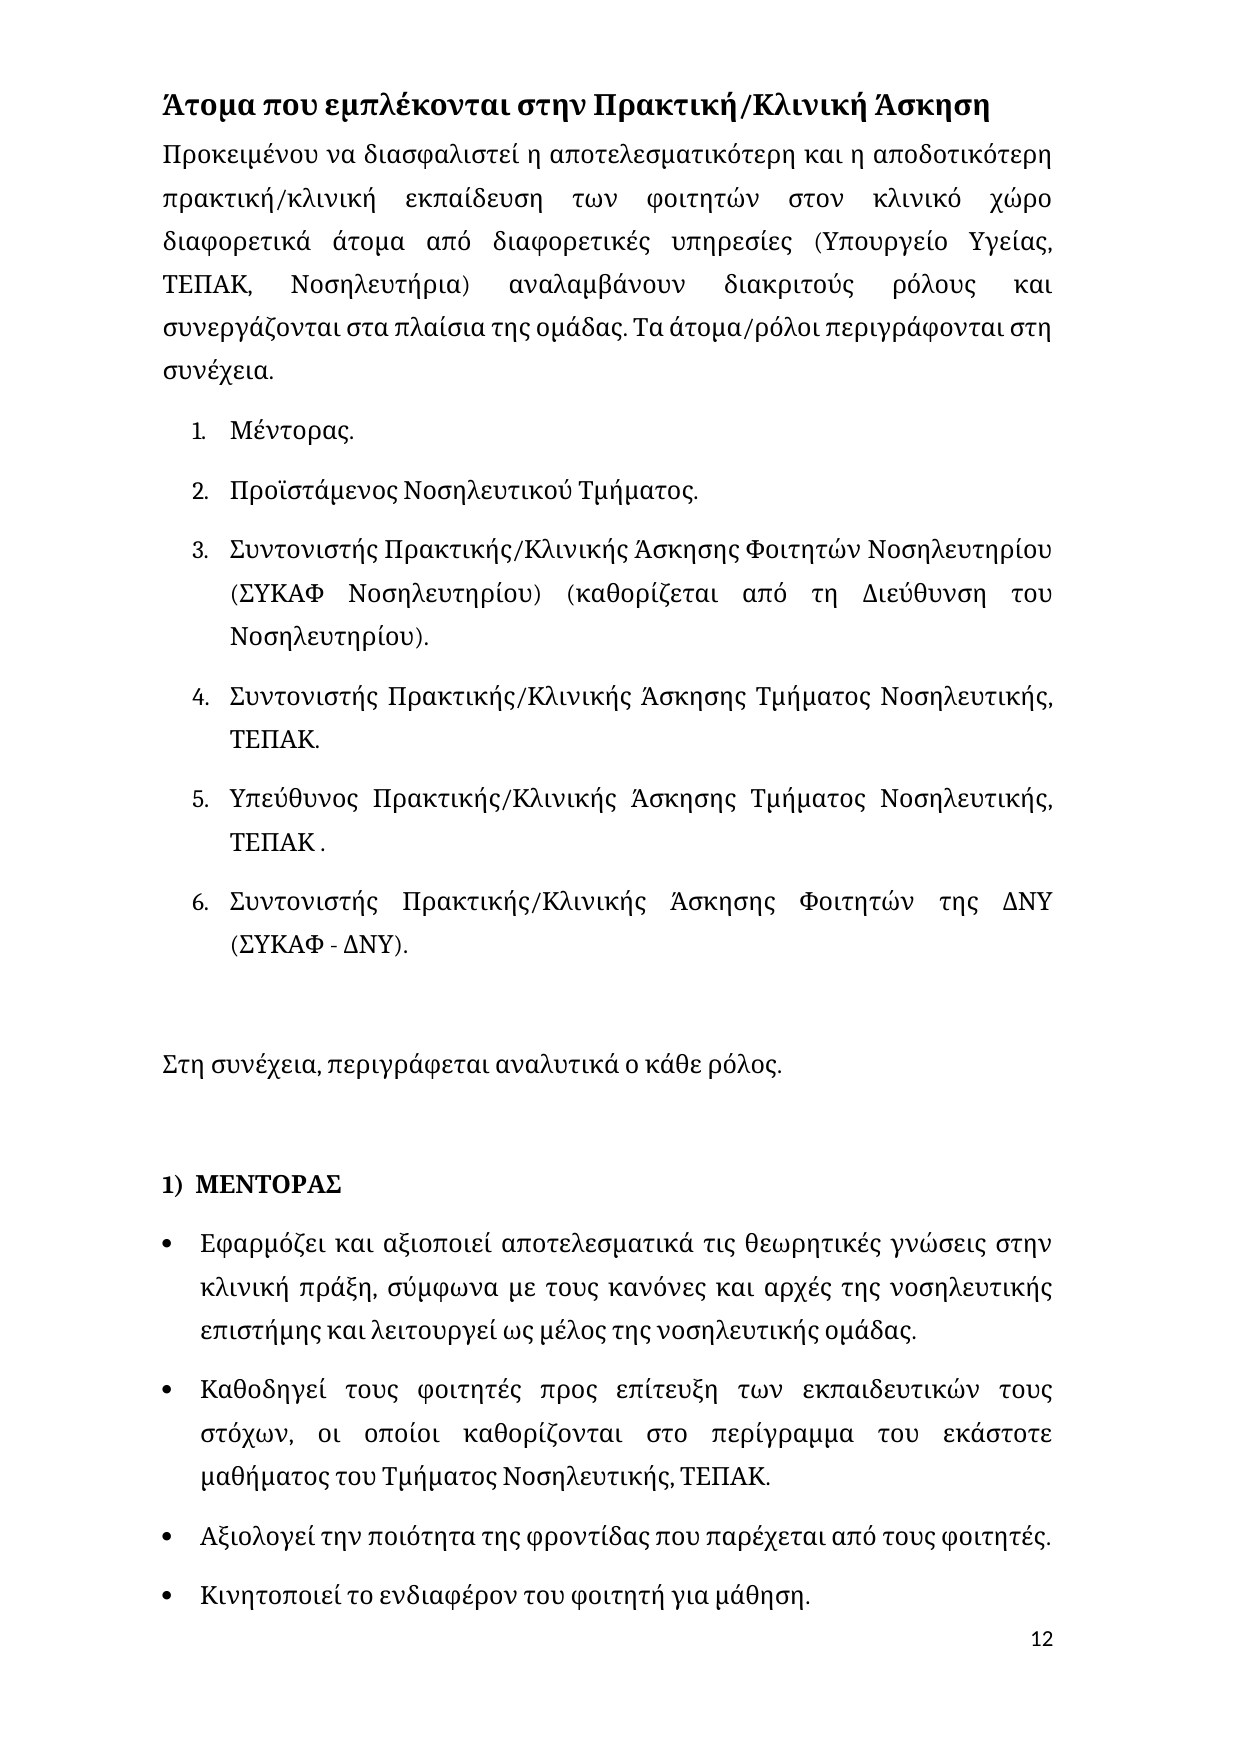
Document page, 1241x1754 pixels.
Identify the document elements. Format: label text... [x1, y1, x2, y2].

list Καθοδηγεί τους φοιτητές προς επίτευξη των εκπαιδευτικών τους στόχων, οι οποίοι καθορίζονται στο περίγραμμα του εκάστοτε μαθήματος του Τμήματος Νοσηλευτικής, ΤΕΠΑΚ. [162, 1376, 1053, 1491]
list Συντονιστής Πρακτικής/Κλινικής Άσκησης Φοιτητών της ΔΝΥ (ΣΥΚΑΦ - ΔΝΥ). [192, 888, 1053, 960]
text Άτομα που εμπλέκονται στην Πρακτική/Κλινική Άσκηση [162, 89, 1053, 122]
text 1) ΜΕΝΤΟΡΑΣ [162, 1171, 1053, 1199]
list Συντονιστής Πρακτικής/Κλινικής Άσκησης Τμήματος Νοσηλευτικής, ΤΕΠΑΚ. [192, 682, 1053, 754]
list Εφαρμόζει και αξιοποιεί αποτελεσματικά τις θεωρητικές γνώσεις στην κλινική πράξη, σύμφωνα με τους κανόνες και αρχές της νοσηλευτικής επιστήμης και λειτουργεί ως μέλος της νοσηλευτικής ομάδας. [162, 1230, 1053, 1345]
list Μέντορας. [192, 417, 1053, 446]
list Συντονιστής Πρακτικής/Κλινικής Άσκησης Φοιτητών Νοσηλευτηρίου (ΣΥΚΑΦ Νοσηλευτηρίου) (καθορίζεται από τη Διεύθυνση του Νοσηλευτηρίου). [192, 536, 1053, 651]
list Προϊστάμενος Νοσηλευτικού Τμήματος. [192, 477, 1053, 505]
list Κινητοποιεί το ενδιαφέρον του φοιτητή για μάθηση. [162, 1582, 1053, 1611]
list Υπεύθυνος Πρακτικής/Κλινικής Άσκησης Τμήματος Νοσηλευτικής, ΤΕΠΑΚ . [192, 785, 1053, 857]
text Στη συνέχεια, περιγράφεται αναλυτικά ο κάθε ρόλος. [162, 1051, 1053, 1080]
text Προκειμένου να διασφαλιστεί η αποτελεσματικότερη και η αποδοτικότερη πρακτική/κλινική εκπαίδευση των φοιτητών στον κλινικό χώρο διαφορετικά άτομα από διαφορετικές υπηρεσίες (Υπουργείο Υγείας, ΤΕΠΑΚ, Νοσηλευτήρια) αναλαμβάνουν διακριτούς ρόλους και συνεργάζονται στα πλαίσια της ομάδας. Τα άτομα/ρόλοι περιγράφονται στη συνέχεια. [162, 141, 1053, 386]
list Αξιολογεί την ποιότητα της φροντίδας που παρέχεται από τους φοιτητές. [162, 1522, 1053, 1551]
